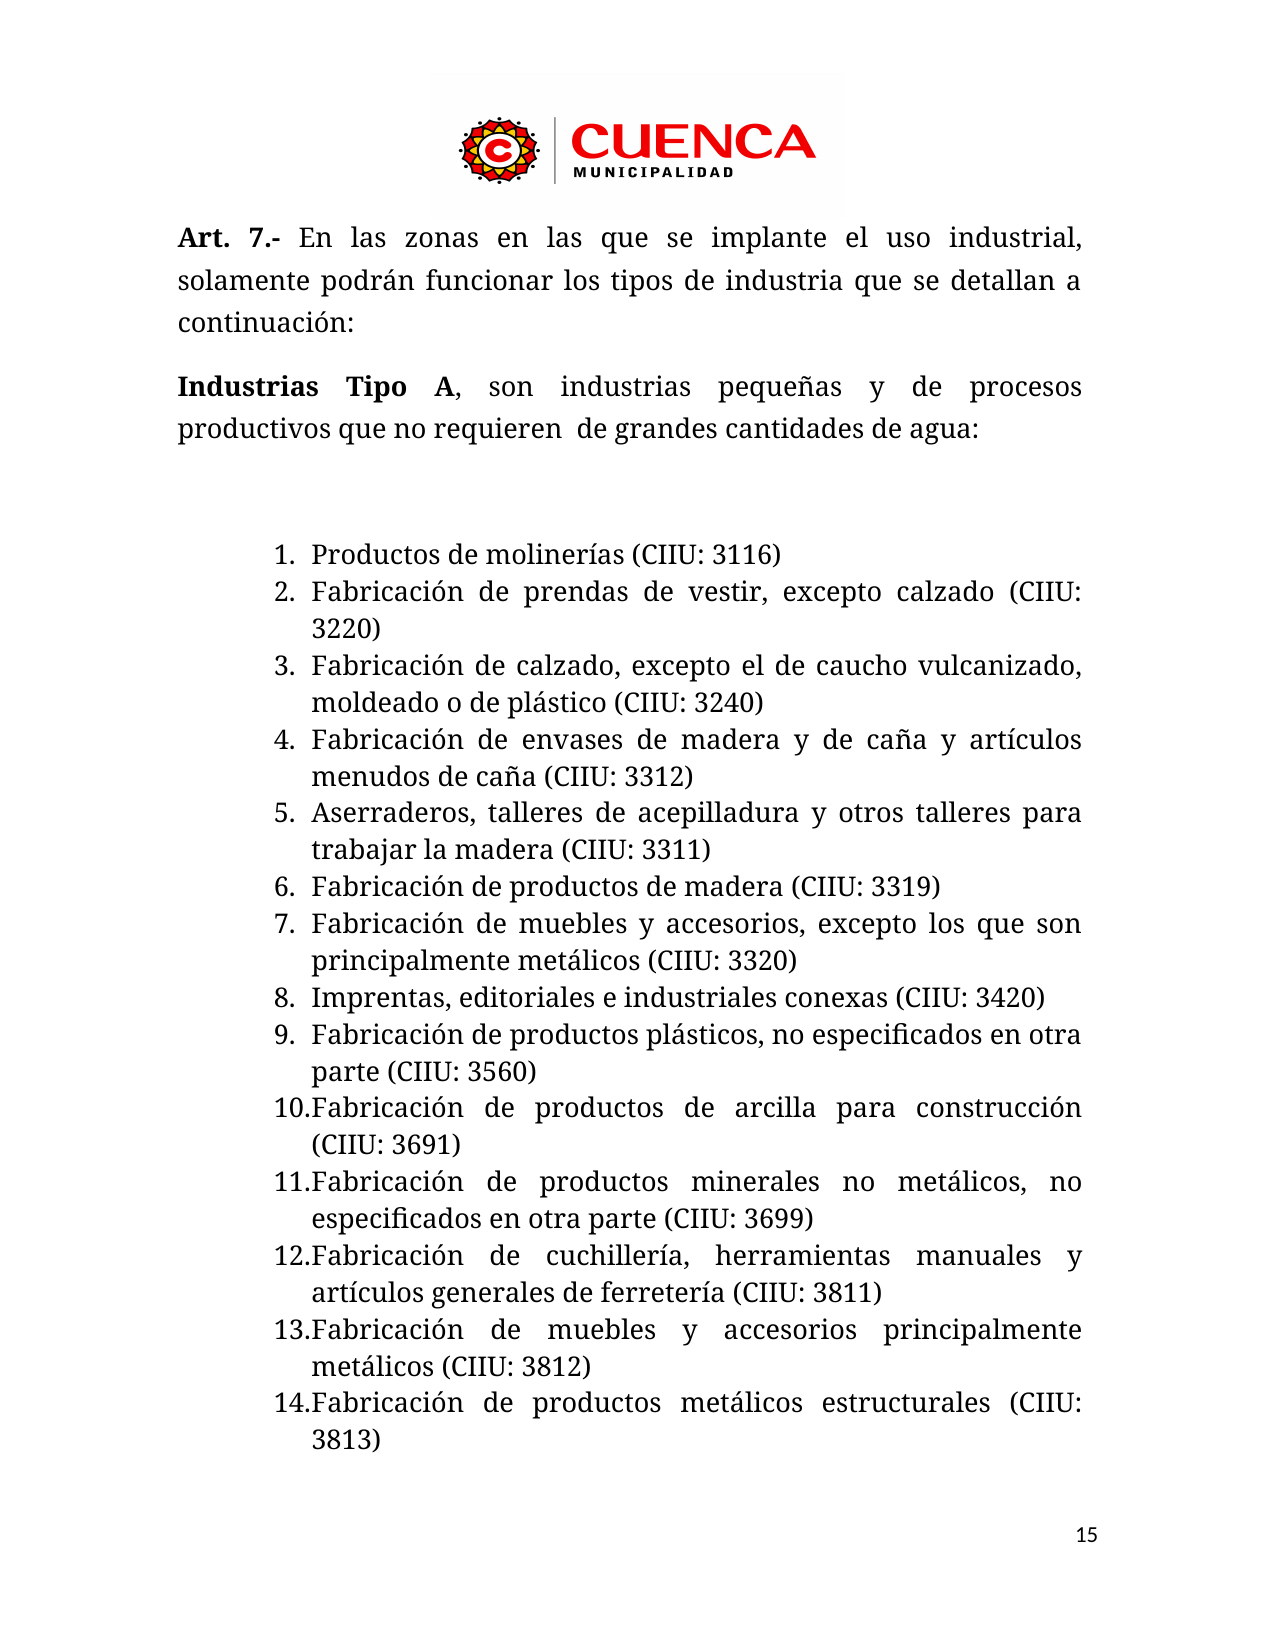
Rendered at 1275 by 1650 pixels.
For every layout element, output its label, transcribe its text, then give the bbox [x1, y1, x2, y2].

list Aserraderos, talleres de acepilladura y otros talleres para trabajar la madera (CIIU: 3311) [274, 794, 1083, 868]
list Productos de molinerías (CIIU: 3116) [274, 536, 1083, 573]
list Fabricación de productos de arcilla para construcción (CIIU: 3691) [274, 1089, 1083, 1163]
list Fabricación de prendas de vestir, excepto calzado (CIIU: 3220) [274, 573, 1083, 646]
list Fabricación de calzado, excepto el de caucho vulcanizado, moldeado o de plástico (CIIU: 3240) [274, 646, 1083, 720]
text Industrias Tipo A, son industrias pequeñas y de procesos productivos que no requieren de grandes cantidades de agua: [177, 367, 1083, 446]
picture [430, 73, 845, 219]
list Fabricación de muebles y accesorios, excepto los que son principalmente metálicos (CIIU: 3320) [274, 904, 1083, 978]
list Fabricación de productos plásticos, no especificados en otra parte (CIIU: 3560) [274, 1015, 1083, 1089]
list Fabricación de productos minerales no metálicos, no especificados en otra parte (CIIU: 3699) [274, 1163, 1083, 1236]
list Fabricación de muebles y accesorios principalmente metálicos (CIIU: 3812) [274, 1310, 1083, 1384]
text Art. 7.- En las zonas en las que se implante el uso industrial, solamente podrán funcionar los tipos de industria que se detallan a continuación: [177, 219, 1083, 341]
list Imprentas, editoriales e industriales conexas (CIIU: 3420) [274, 978, 1083, 1015]
list Fabricación de cuchillería, herramientas manuales y artículos generales de ferretería (CIIU: 3811) [274, 1236, 1083, 1310]
list Fabricación de productos metálicos estructurales (CIIU: 3813) [274, 1384, 1083, 1458]
list Fabricación de productos de madera (CIIU: 3319) [274, 868, 1083, 904]
list Fabricación de envases de madera y de caña y artículos menudos de caña (CIIU: 3312) [274, 720, 1083, 794]
